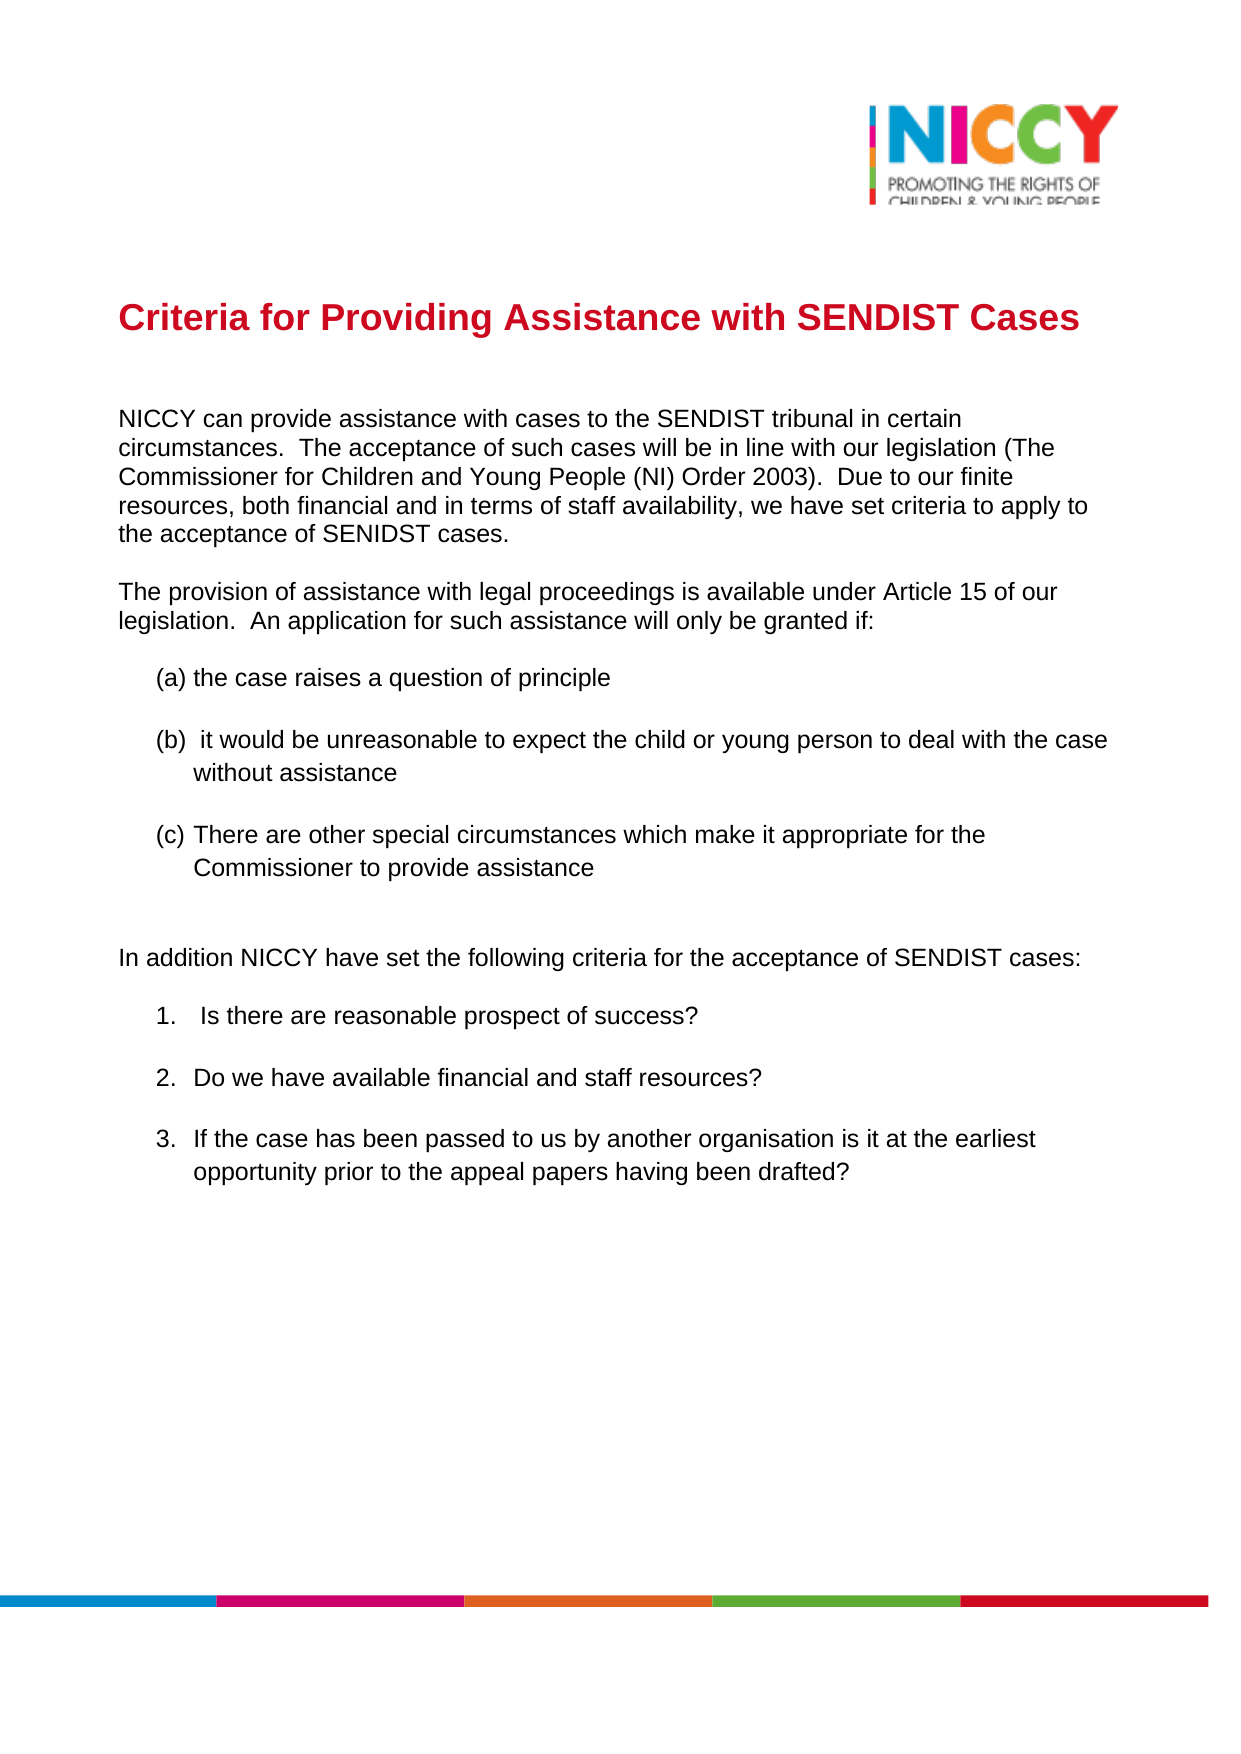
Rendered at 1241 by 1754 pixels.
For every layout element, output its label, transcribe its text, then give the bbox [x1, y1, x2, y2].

text The provision of assistance with legal proceedings is available under Article 15 of our legislation. An application for such assistance will only be granted if: [118, 577, 1122, 634]
text Criteria for Providing Assistance with SENDIST Cases [118, 295, 1122, 338]
text NICCY can provide assistance with cases to the SENDIST tribunal in certain circumstances. The acceptance of such cases will be in line with our legislation (The Commissioner for Children and Young People (NI) Order 2003). Due to our finite resources, both financial and in terms of staff availability, we have set criteria to apply to the acceptance of SENIDST cases. [118, 404, 1122, 548]
list If the case has been passed to us by another organisation is it at the earliest opportunity prior to the appeal papers having been drafted? [156, 1124, 1122, 1186]
list Is there are reasonable prospect of success? [156, 1001, 1122, 1029]
list There are other special circumstances which make it appropriate for the Commissioner to provide assistance [156, 820, 1122, 882]
list Do we have available financial and staff resources? [156, 1063, 1122, 1091]
list it would be unreasonable to expect the child or young person to deal with the case without assistance [156, 725, 1122, 787]
text In addition NICCY have set the following criteria for the acceptance of SENDIST cases: [118, 943, 1122, 972]
list the case raises a question of principle [156, 663, 1122, 692]
